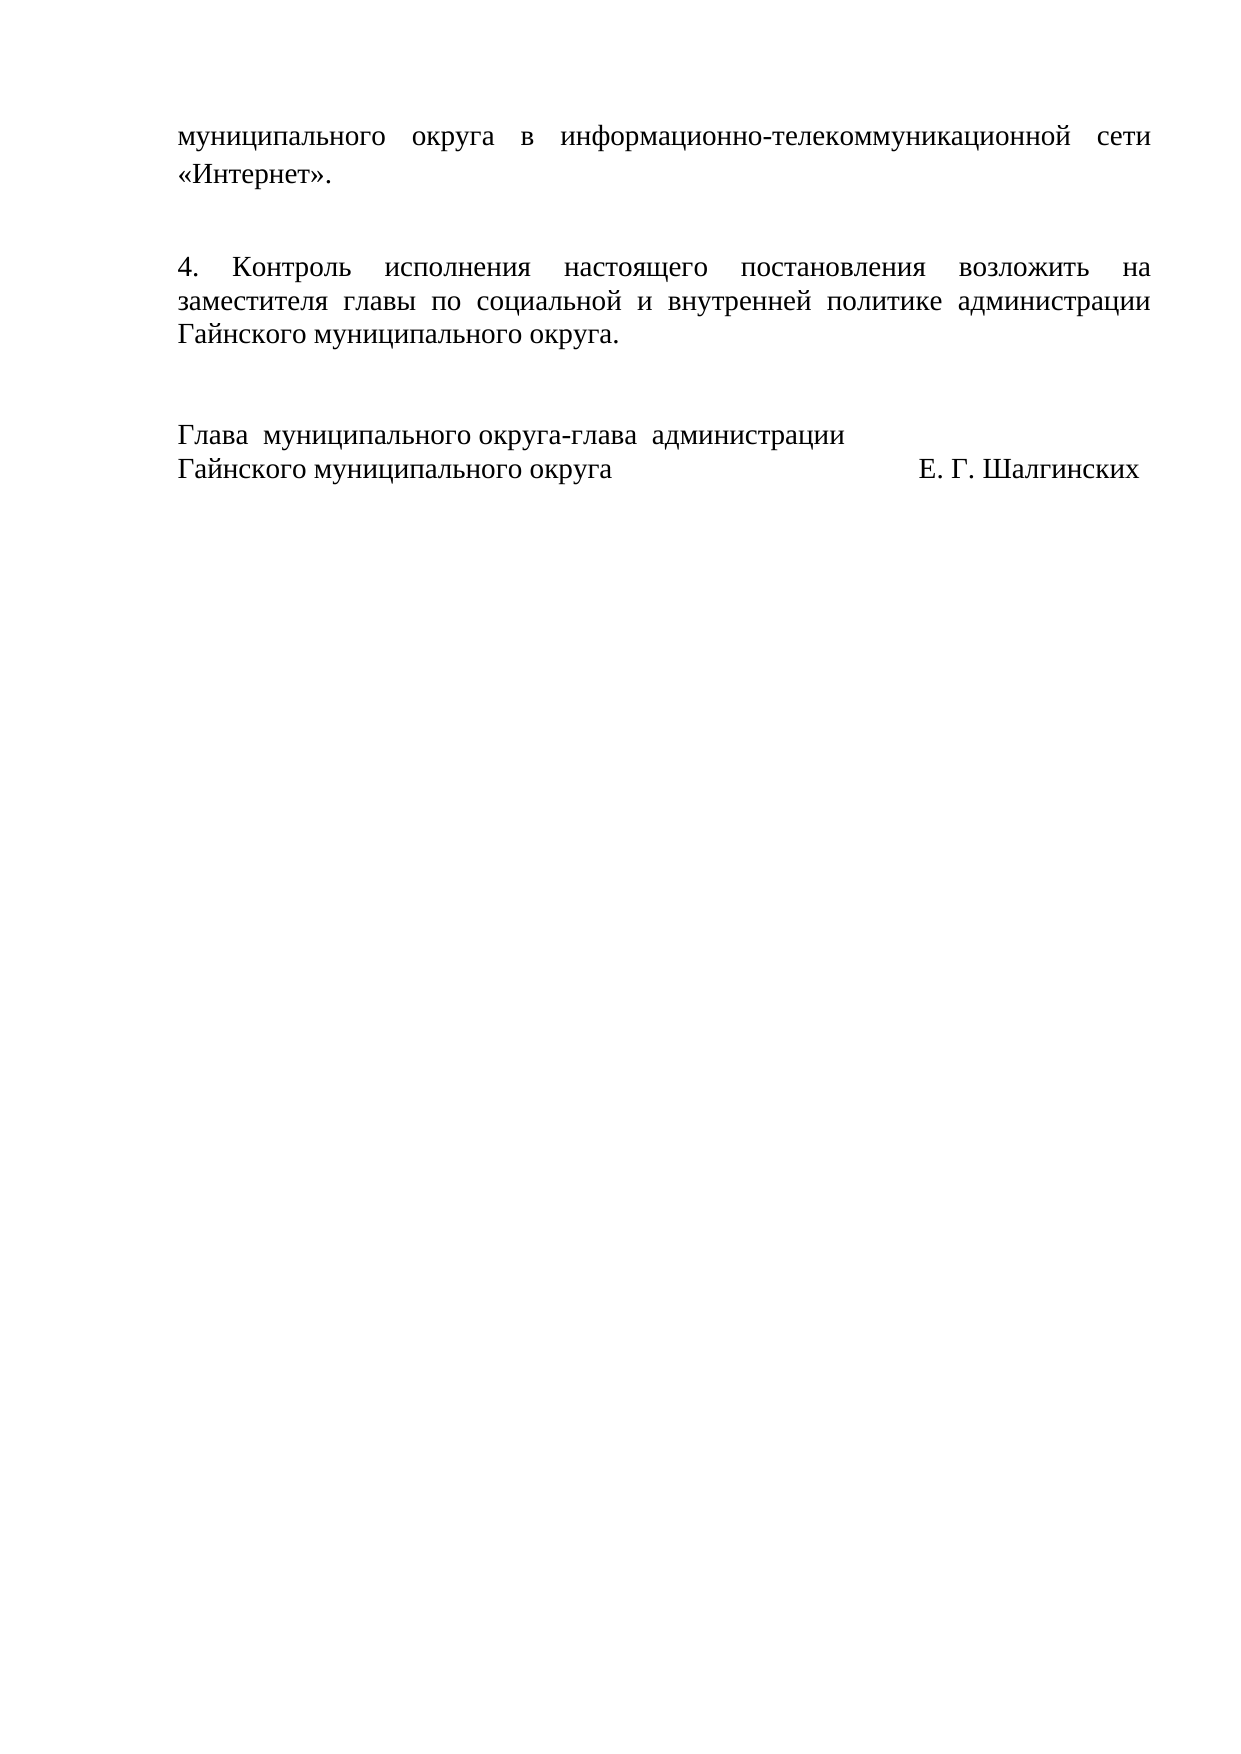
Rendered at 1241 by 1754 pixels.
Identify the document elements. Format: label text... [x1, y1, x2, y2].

text Глава муниципального округа-глава администрации [177, 417, 1152, 451]
text Гайнского муниципального округа Е. Г. Шалгинских [177, 451, 1152, 484]
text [177, 118, 1152, 190]
text 4. Контроль исполнения настоящего постановления возложить на заместителя главы по социальной и внутренней политике администрации Гайнского муниципального округа. [177, 249, 1152, 350]
